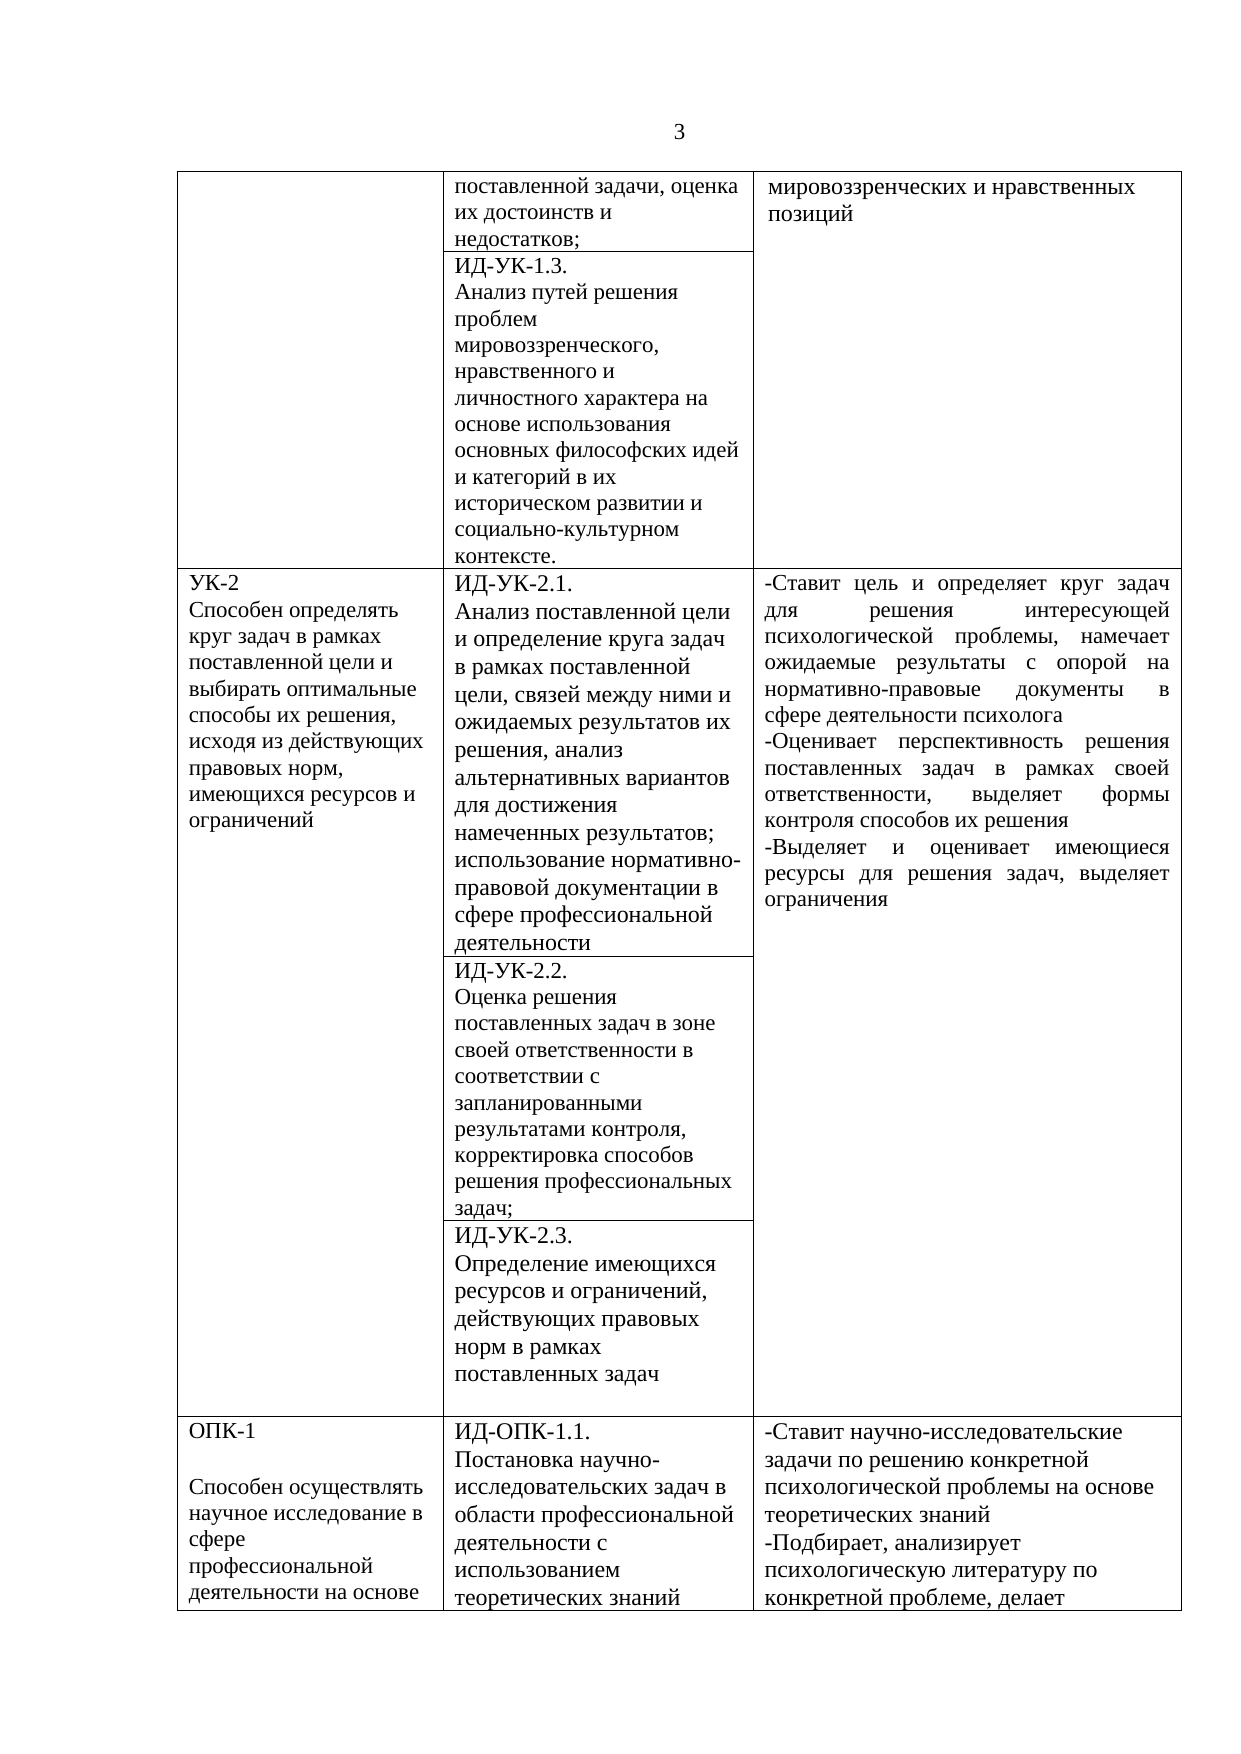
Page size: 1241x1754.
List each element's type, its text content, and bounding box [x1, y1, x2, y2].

table_cell -Ставит цель и определяет круг задач для решения интересующей психологической проблемы, намечает ожидаемые результаты с опорой на нормативно-правовые документы в сфере деятельности психолога -Оценивает перспективность решения поставленных задач в рамках своей ответственности, выделяет формы контроля способов их решения -Выделяет и оценивает имеющиеся ресурсы для решения задач, выделяет ограничения [754, 569, 1181, 1416]
table_cell ИД-УК-1.3. Анализ путей решения проблем мировоззренческого, нравственного и личностного характера на основе использования основных философских идей и категорий в их историческом развитии и социально-культурном контексте. [444, 252, 753, 568]
table_cell ИД-УК-2.1. Анализ поставленной цели и определение круга задач в рамках поставленной цели, связей между ними и ожидаемых результатов их решения, анализ альтернативных вариантов для достижения намеченных результатов; использование нормативно-правовой документации в сфере профессиональной деятельности [444, 569, 753, 956]
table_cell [178, 1417, 443, 1610]
table_cell УК-2 Способен определять круг задач в рамках поставленной цели и выбирать оптимальные способы их решения, исходя из действующих правовых норм, имеющихся ресурсов и ограничений [178, 569, 443, 1416]
table_cell ИД-УК-2.2. Оценка решения поставленных задач в зоне своей ответственности в соответствии с запланированными результатами контроля, корректировка способов решения профессиональных задач; [444, 957, 753, 1220]
table_cell ИД-ОПК-1.1. Постановка научно-исследовательских задач в области профессиональной деятельности с использованием теоретических знаний [444, 1417, 753, 1610]
table_cell ИД-УК-2.3. Определение имеющихся ресурсов и ограничений, действующих правовых норм в рамках поставленных задач [444, 1221, 753, 1416]
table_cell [754, 1417, 1181, 1610]
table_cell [444, 172, 753, 251]
